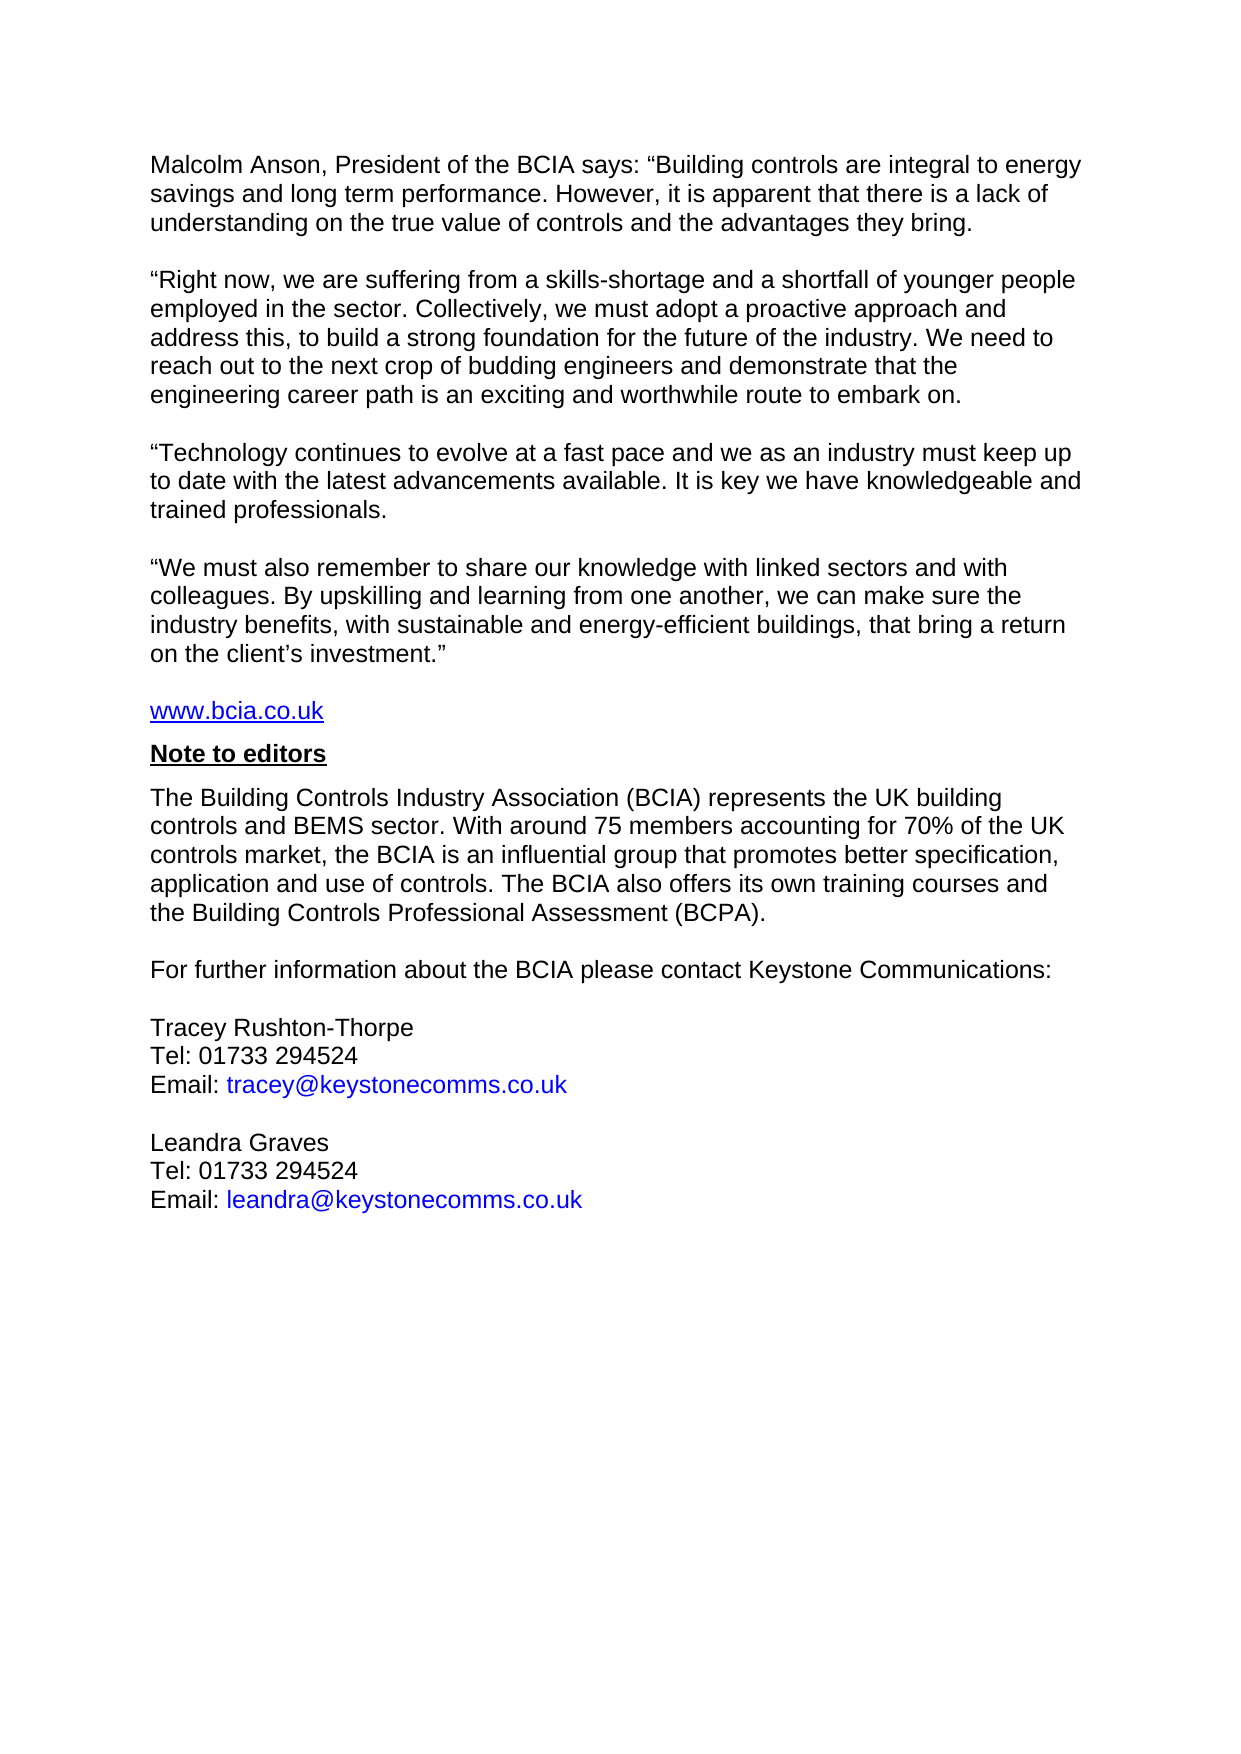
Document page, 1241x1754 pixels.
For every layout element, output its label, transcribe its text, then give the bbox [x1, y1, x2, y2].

text For further information about the BCIA please contact Keystone Communications: [150, 955, 1090, 984]
text Email: leandra@keystonecomms.co.uk [150, 1185, 1090, 1214]
text “Technology continues to evolve at a fast pace and we as an industry must keep up to date with the latest advancements available. It is key we have knowledgeable and trained professionals. [150, 437, 1090, 524]
text The Building Controls Industry Association (BCIA) represents the UK building controls and BEMS sector. With around 75 members accounting for 70% of the UK controls market, the BCIA is an influential group that promotes better specification, application and use of controls. The BCIA also offers its own training courses and the Building Controls Professional Assessment (BCPA). [150, 782, 1090, 926]
text Malcolm Anson, President of the BCIA says: “Building controls are integral to energy savings and long term performance. However, it is apparent that there is a lack of understanding on the true value of controls and the advantages they bring. [150, 150, 1090, 236]
text Leandra Graves [150, 1127, 1090, 1156]
text Note to editors [150, 739, 1090, 768]
text “We must also remember to share our knowledge with linked sectors and with colleagues. By upskilling and learning from one another, we can make sure the industry benefits, with sustainable and energy-efficient buildings, that bring a return on the client’s investment.” [150, 524, 1090, 667]
text Tracey Rushton-Thorpe [150, 1012, 1090, 1041]
text www.bcia.co.uk [150, 696, 1090, 725]
text Email: tracey@keystonecomms.co.uk [150, 1070, 1090, 1099]
text “Right now, we are suffering from a skills-shortage and a shortfall of younger people employed in the sector. Collectively, we must adopt a proactive approach and address this, to build a strong foundation for the future of the industry. We need to reach out to the next crop of budding engineers and demonstrate that the engineering career path is an exciting and worthwhile route to embark on. [150, 265, 1090, 409]
text Tel: 01733 294524 [150, 1041, 1090, 1070]
text Tel: 01733 294524 [150, 1156, 1090, 1185]
